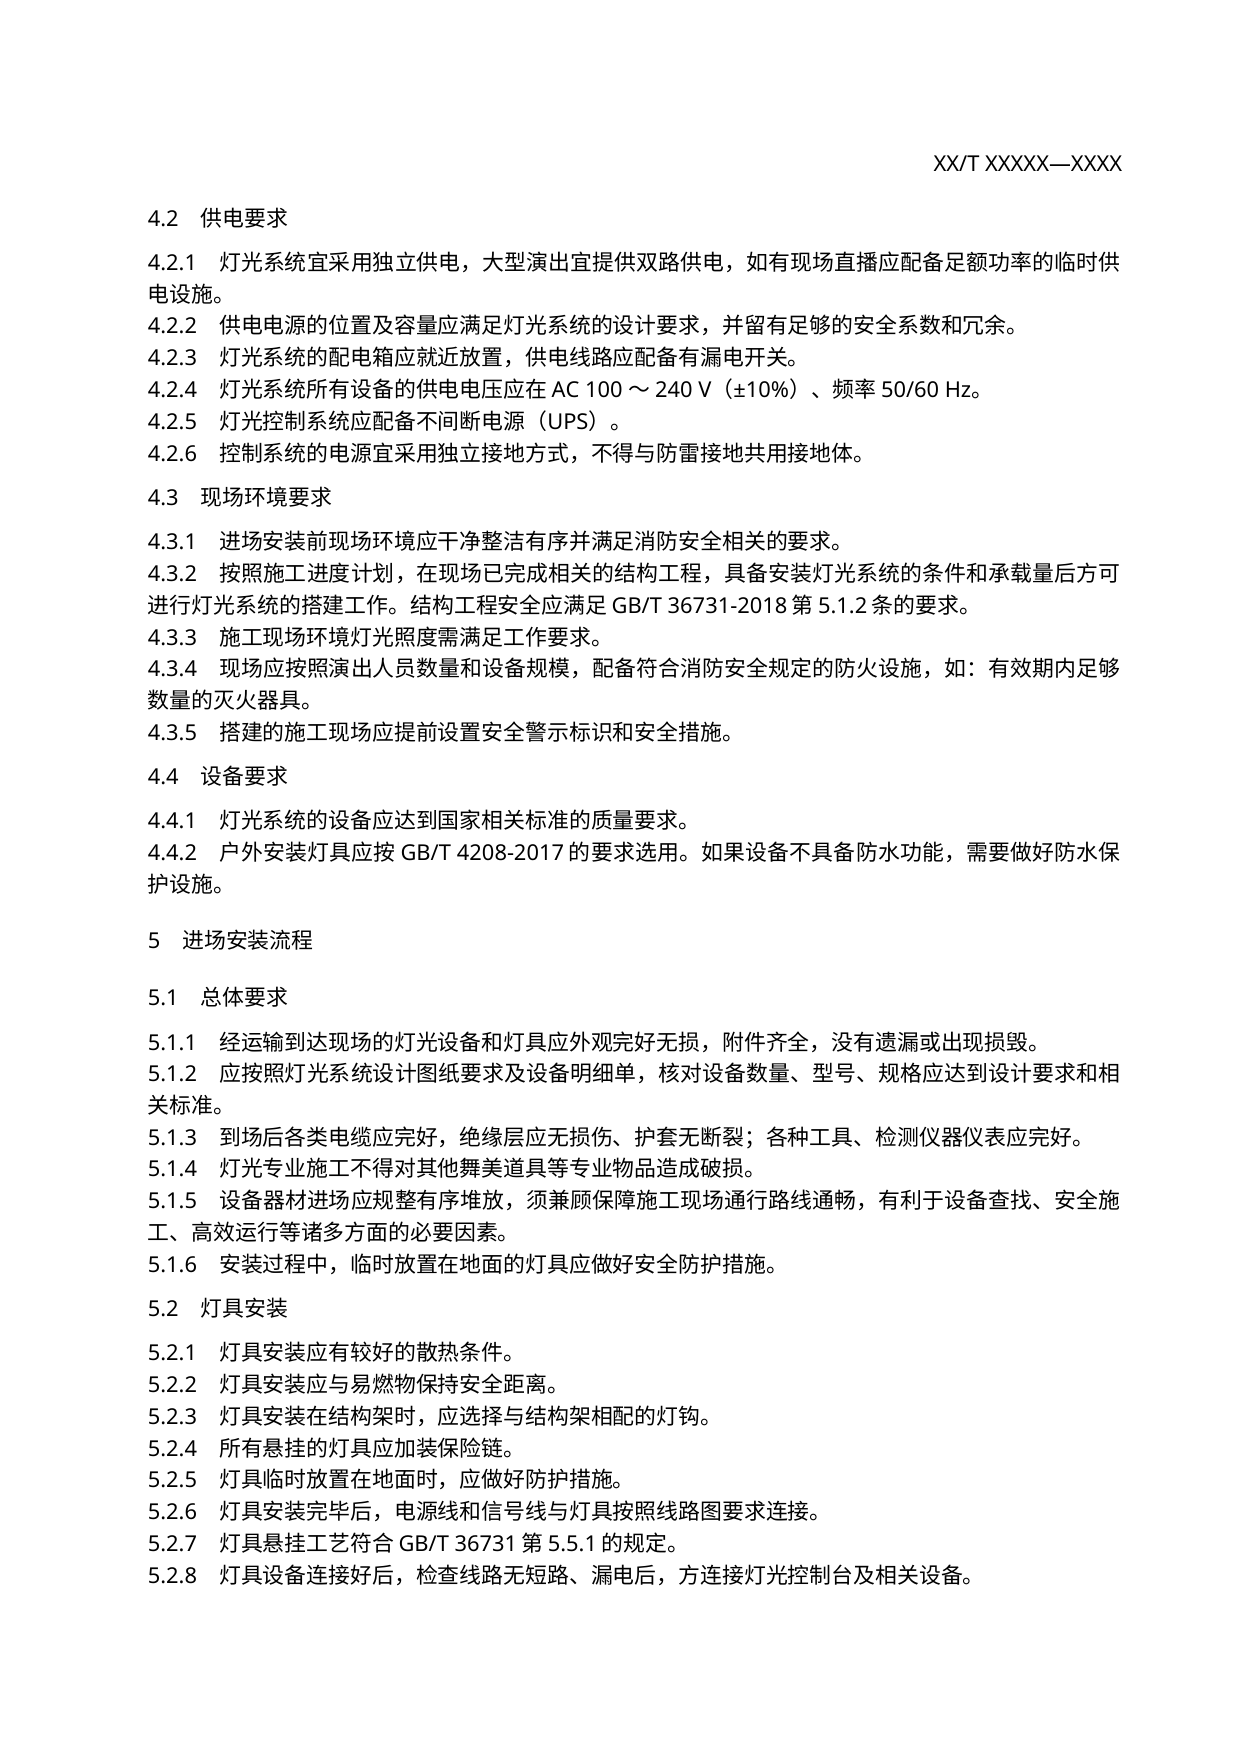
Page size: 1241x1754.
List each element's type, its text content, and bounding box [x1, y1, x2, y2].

text 灯光系统的配电箱应就近放置，供电线路应配备有漏电开关。 [148, 340, 1122, 372]
text 进场安装流程 [148, 923, 1122, 955]
text 灯光控制系统应配备不间断电源（UPS）。 [148, 404, 1122, 436]
text 灯具安装 [148, 1291, 1122, 1323]
text 设备器材进场应规整有序堆放，须兼顾保障施工现场通行路线通畅，有利于设备查找、安全施工、高效运行等诸多方面的必要因素。 [148, 1183, 1122, 1247]
text 灯具安装完毕后，电源线和信号线与灯具按照线路图要求连接。 [148, 1494, 1122, 1526]
text 灯具安装应有较好的散热条件。 [148, 1335, 1122, 1367]
text 灯光系统所有设备的供电电压应在AC 100 ～ 240 V（±10%）、频率50/60 Hz。 [148, 372, 1122, 404]
text 现场应按照演出人员数量和设备规模，配备符合消防安全规定的防火设施，如：有效期内足够数量的灭火器具。 [148, 651, 1122, 715]
text 安装过程中，临时放置在地面的灯具应做好安全防护措施。 [148, 1247, 1122, 1278]
text 灯具悬挂工艺符合GB/T 36731第5.5.1的规定。 [148, 1526, 1122, 1558]
text 设备要求 [148, 759, 1122, 791]
text 户外安装灯具应按GB/T 4208-2017的要求选用。如果设备不具备防水功能，需要做好防水保护设施。 [148, 835, 1122, 898]
text 控制系统的电源宜采用独立接地方式，不得与防雷接地共用接地体。 [148, 436, 1122, 467]
text 经运输到达现场的灯光设备和灯具应外观完好无损，附件齐全，没有遗漏或出现损毁。 [148, 1024, 1122, 1056]
text 施工现场环境灯光照度需满足工作要求。 [148, 619, 1122, 651]
text 到场后各类电缆应完好，绝缘层应无损伤、护套无断裂；各种工具、检测仪器仪表应完好。 [148, 1120, 1122, 1151]
text 灯具安装在结构架时，应选择与结构架相配的灯钩。 [148, 1399, 1122, 1431]
text 进场安装前现场环境应干净整洁有序并满足消防安全相关的要求。 [148, 524, 1122, 556]
text 灯光专业施工不得对其他舞美道具等专业物品造成破损。 [148, 1151, 1122, 1183]
text 灯具安装应与易燃物保持安全距离。 [148, 1367, 1122, 1399]
text 按照施工进度计划，在现场已完成相关的结构工程，具备安装灯光系统的条件和承载量后方可进行灯光系统的搭建工作。结构工程安全应满足GB/T 36731-2018第5.1.2条的要求。 [148, 556, 1122, 619]
text 所有悬挂的灯具应加装保险链。 [148, 1431, 1122, 1462]
text 供电要求 [148, 201, 1122, 233]
text 灯光系统宜采用独立供电，大型演出宜提供双路供电，如有现场直播应配备足额功率的临时供电设施。 [148, 245, 1122, 308]
text 应按照灯光系统设计图纸要求及设备明细单，核对设备数量、型号、规格应达到设计要求和相关标准。 [148, 1056, 1122, 1120]
text 灯光系统的设备应达到国家相关标准的质量要求。 [148, 803, 1122, 835]
text 总体要求 [148, 980, 1122, 1012]
text 现场环境要求 [148, 480, 1122, 512]
text 灯具设备连接好后，检查线路无短路、漏电后，方连接灯光控制台及相关设备。 [148, 1558, 1122, 1589]
text 供电电源的位置及容量应满足灯光系统的设计要求，并留有足够的安全系数和冗余。 [148, 308, 1122, 340]
text 搭建的施工现场应提前设置安全警示标识和安全措施。 [148, 715, 1122, 746]
text 灯具临时放置在地面时，应做好防护措施。 [148, 1462, 1122, 1494]
